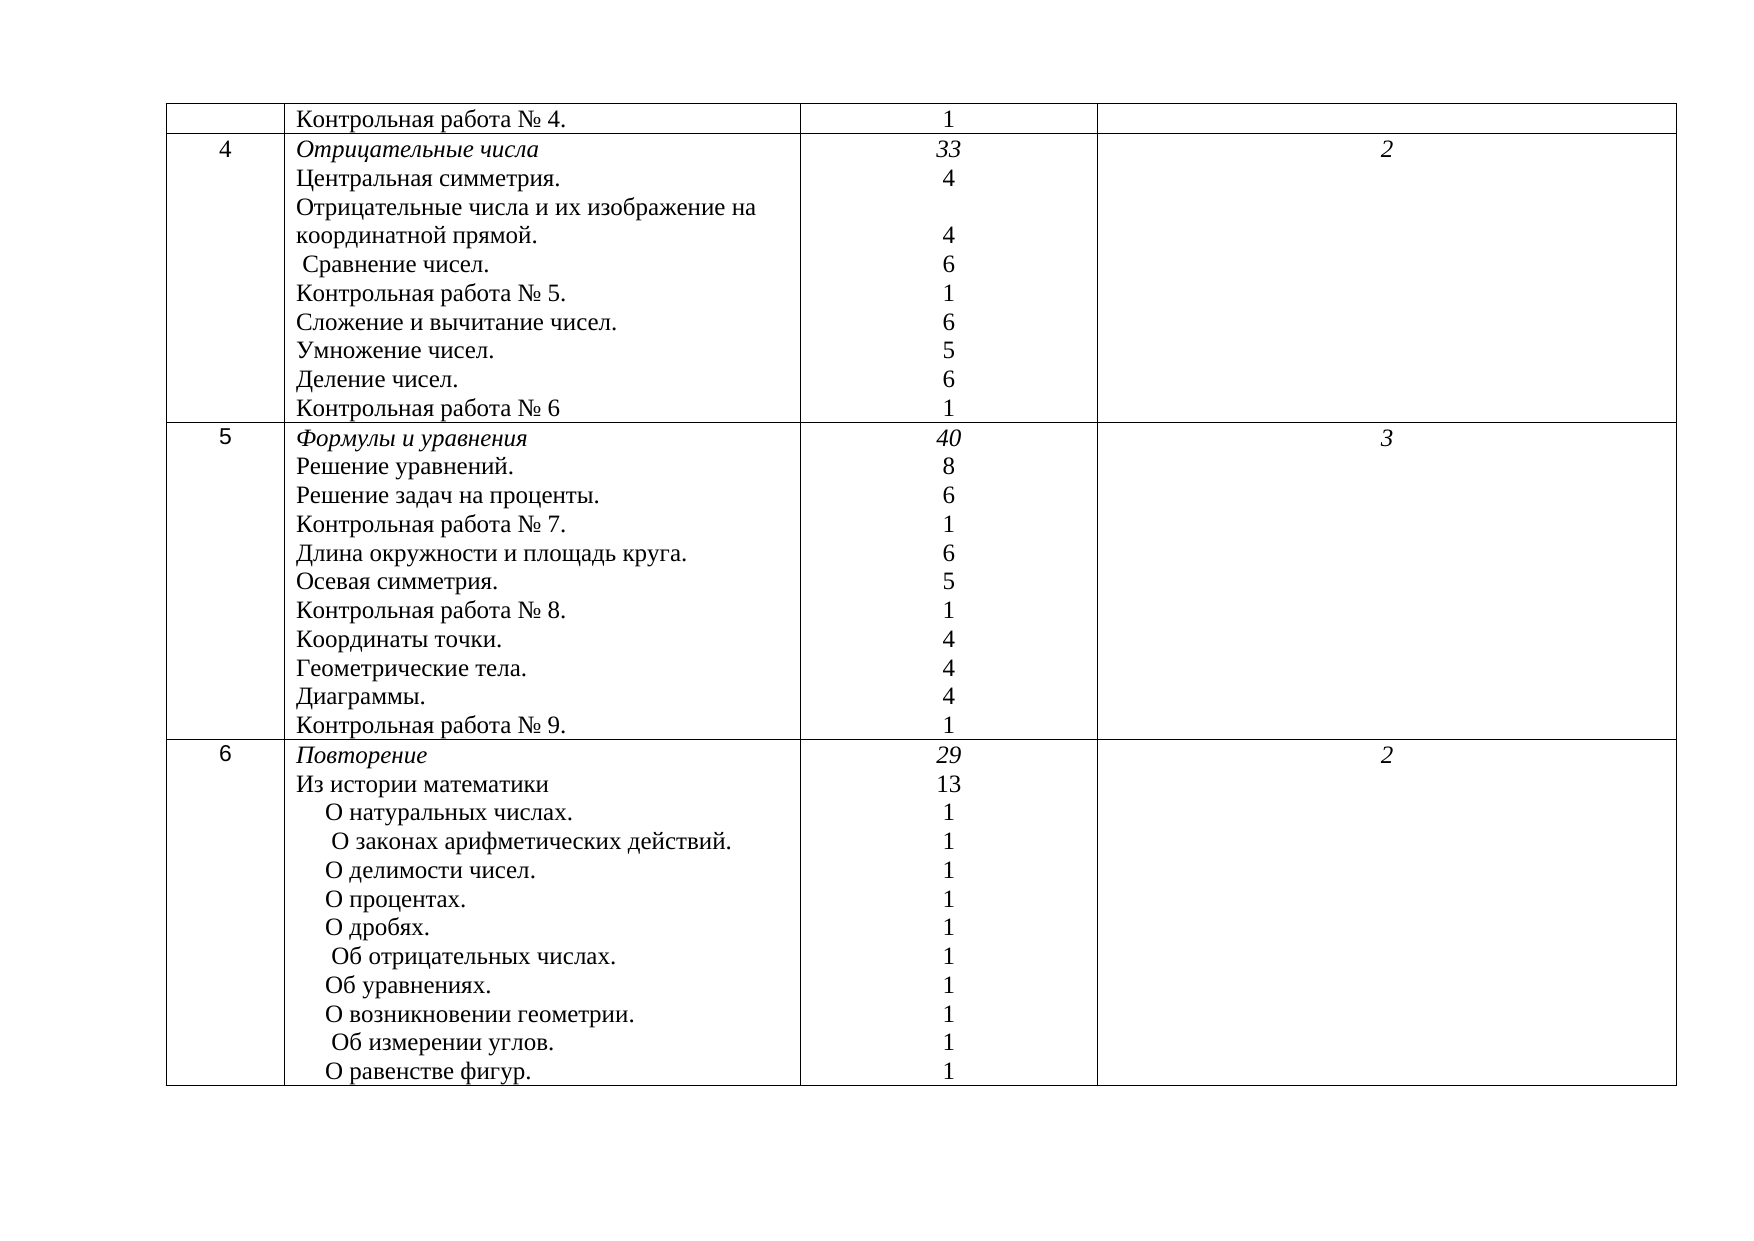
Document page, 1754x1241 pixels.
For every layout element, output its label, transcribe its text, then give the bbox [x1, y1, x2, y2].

table_cell 2 [1098, 104, 1676, 133]
table_cell 3 [1098, 423, 1676, 739]
table_cell Отрицательные числа Центральная симметрия. Отрицательные числа и их изображение на координатной прямой. Сравнение чисел. Контрольная работа № 5. Сложение и вычитание чисел. Умножение чисел. Деление чисел. Контрольная работа № 6 [285, 134, 800, 422]
table_cell 4 [167, 134, 284, 422]
table_cell 3 [167, 104, 284, 133]
table_cell 6 [167, 740, 284, 1085]
table_cell 5 [167, 423, 284, 739]
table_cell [801, 740, 1097, 1085]
table_cell 2 [1098, 134, 1676, 422]
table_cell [285, 104, 800, 133]
table_cell 35 5 6 6 1 5 5 6 1 [801, 104, 1097, 133]
table_cell 2 [1098, 740, 1676, 1085]
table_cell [285, 740, 800, 1085]
table_cell 40 8 6 1 6 5 1 4 4 4 1 [801, 423, 1097, 739]
table_cell Формулы и уравнения Решение уравнений. Решение задач на проценты. Контрольная работа № 7. Длина окружности и площадь круга. Осевая симметрия. Контрольная работа № 8. Координаты точки. Геометрические тела. Диаграммы. Контрольная работа № 9. [285, 423, 800, 739]
table_cell 33 4 4 6 1 6 5 6 1 [801, 134, 1097, 422]
